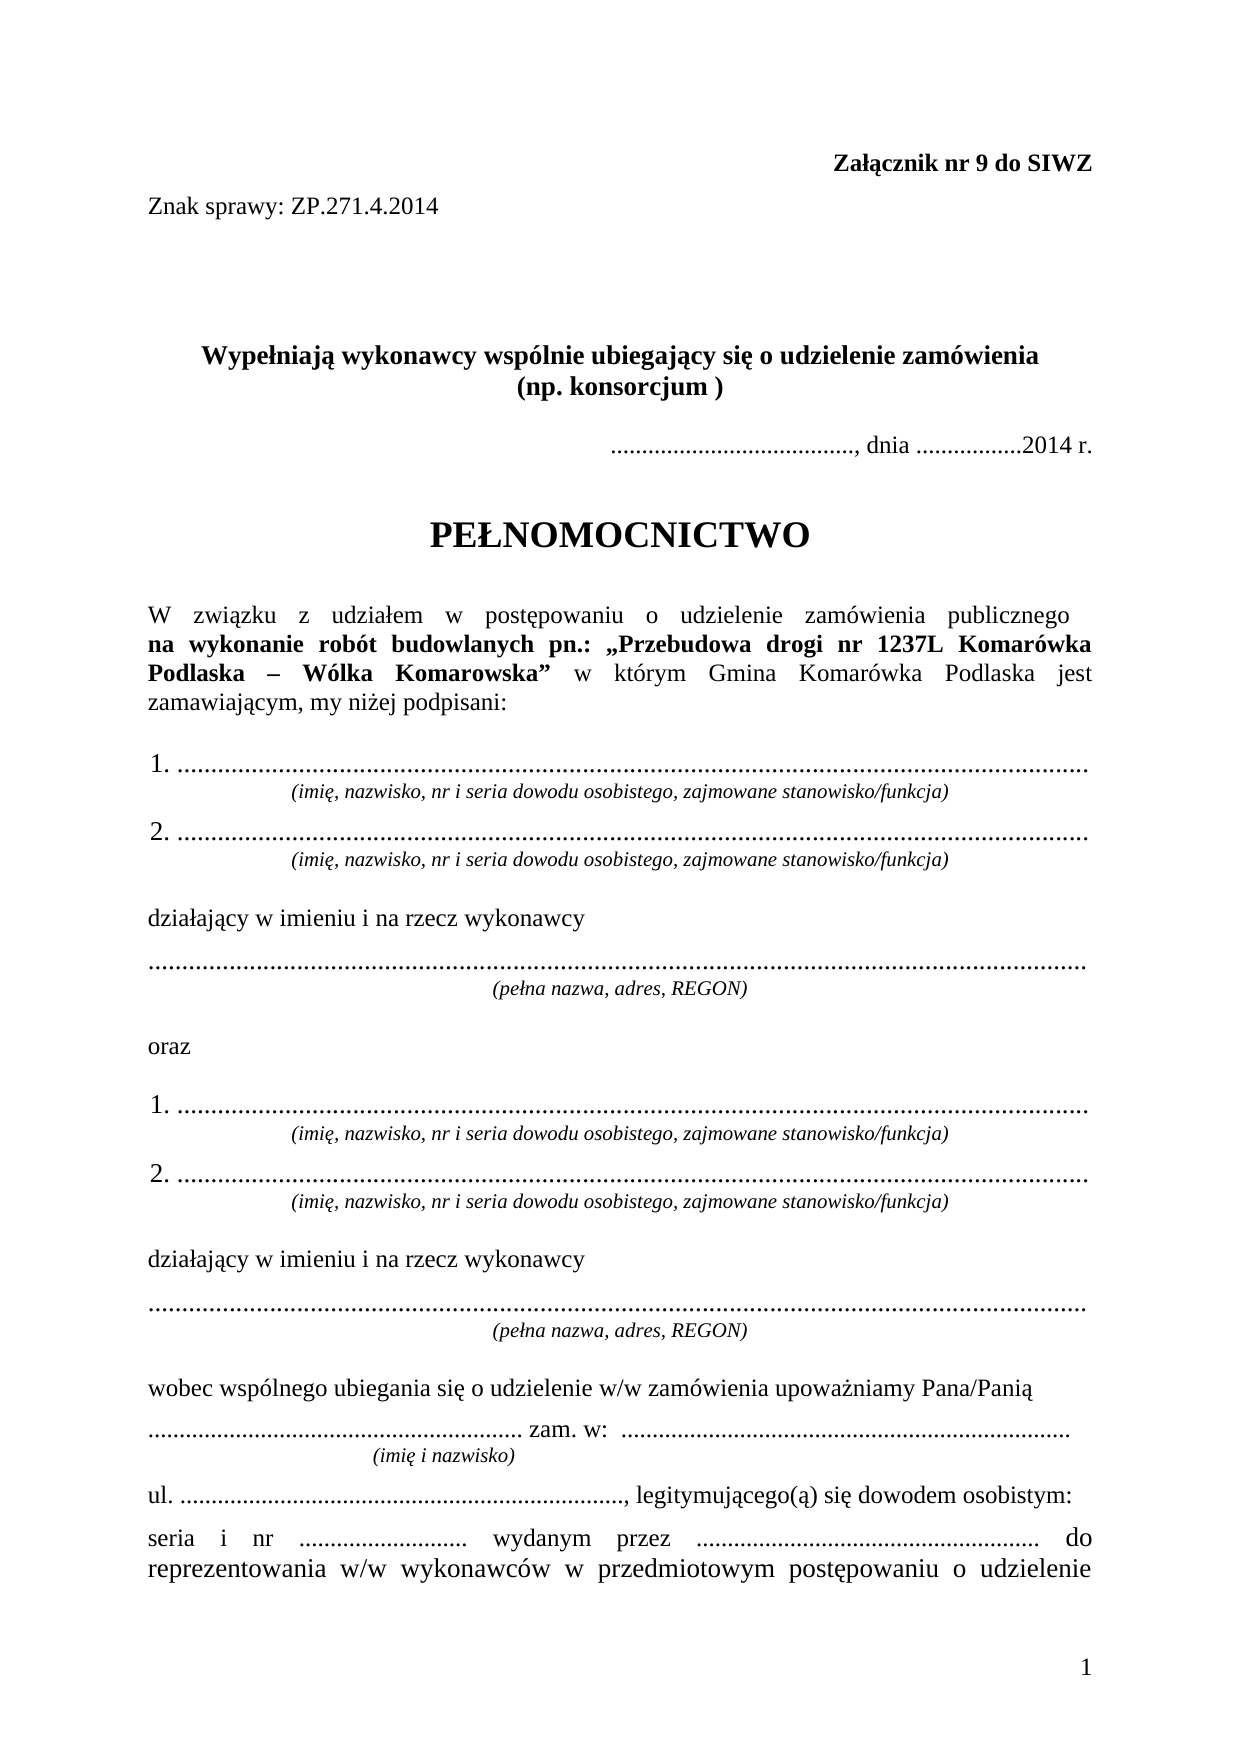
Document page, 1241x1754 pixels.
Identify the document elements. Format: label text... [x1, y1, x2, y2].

text Wypełniają wykonawcy wspólnie ubiegający się o udzielenie zamówienia (np. konsorcjum ) [148, 339, 1093, 402]
text 1. ....................................................................................................................................... [148, 747, 1093, 778]
text 2. ....................................................................................................................................... (imię, nazwisko, nr i seria dowodu osobistego, zajmowane stanowisko/funkcja) [148, 815, 1093, 871]
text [148, 1521, 1093, 1583]
text Znak sprawy: ZP.271.4.2014 [148, 191, 1093, 219]
text działający w imieniu i na rzecz wykonawcy [148, 1244, 1093, 1273]
text ............................................................ zam. w: ........................................................................ [148, 1414, 1093, 1443]
text (pełna nazwa, adres, REGON) [148, 975, 1093, 1000]
text (pełna nazwa, adres, REGON) [148, 1317, 1093, 1342]
text W związku z udziałem w postępowaniu o udzielenie zamówienia publicznego na wykonanie robót budowlanych pn.: „Przebudowa drogi nr 1237L Komarówka Podlaska – Wólka Komarowska” w którym Gmina Komarówka Podlaska jest zamawiającym, my niżej podpisani: [148, 601, 1093, 716]
text ........................................................................................................................................... [148, 1286, 1093, 1317]
text ........................................................................................................................................... [148, 944, 1093, 975]
text wobec wspólnego ubiegania się o udzielenie w/w zamówienia upoważniamy Pana/Panią [148, 1373, 1093, 1402]
text oraz [148, 1031, 1093, 1060]
subtitle PEŁNOMOCNICTWO [148, 513, 1093, 556]
text ul. ......................................................................., legitymującego(ą) się dowodem osobistym: [148, 1480, 1093, 1508]
text (imię, nazwisko, nr i seria dowodu osobistego, zajmowane stanowisko/funkcja) [148, 1188, 1093, 1213]
text (imię, nazwisko, nr i seria dowodu osobistego, zajmowane stanowisko/funkcja) [148, 1120, 1093, 1145]
subtitle Załącznik nr 9 do SIWZ [148, 148, 1093, 176]
text działający w imieniu i na rzecz wykonawcy [148, 903, 1093, 931]
text 1. ....................................................................................................................................... [148, 1089, 1093, 1120]
text (imię i nazwisko) [148, 1443, 1093, 1467]
text (imię, nazwisko, nr i seria dowodu osobistego, zajmowane stanowisko/funkcja) [148, 778, 1093, 803]
text ......................................., dnia .................2014 r. [148, 430, 1093, 459]
text 2. ....................................................................................................................................... [148, 1157, 1093, 1188]
